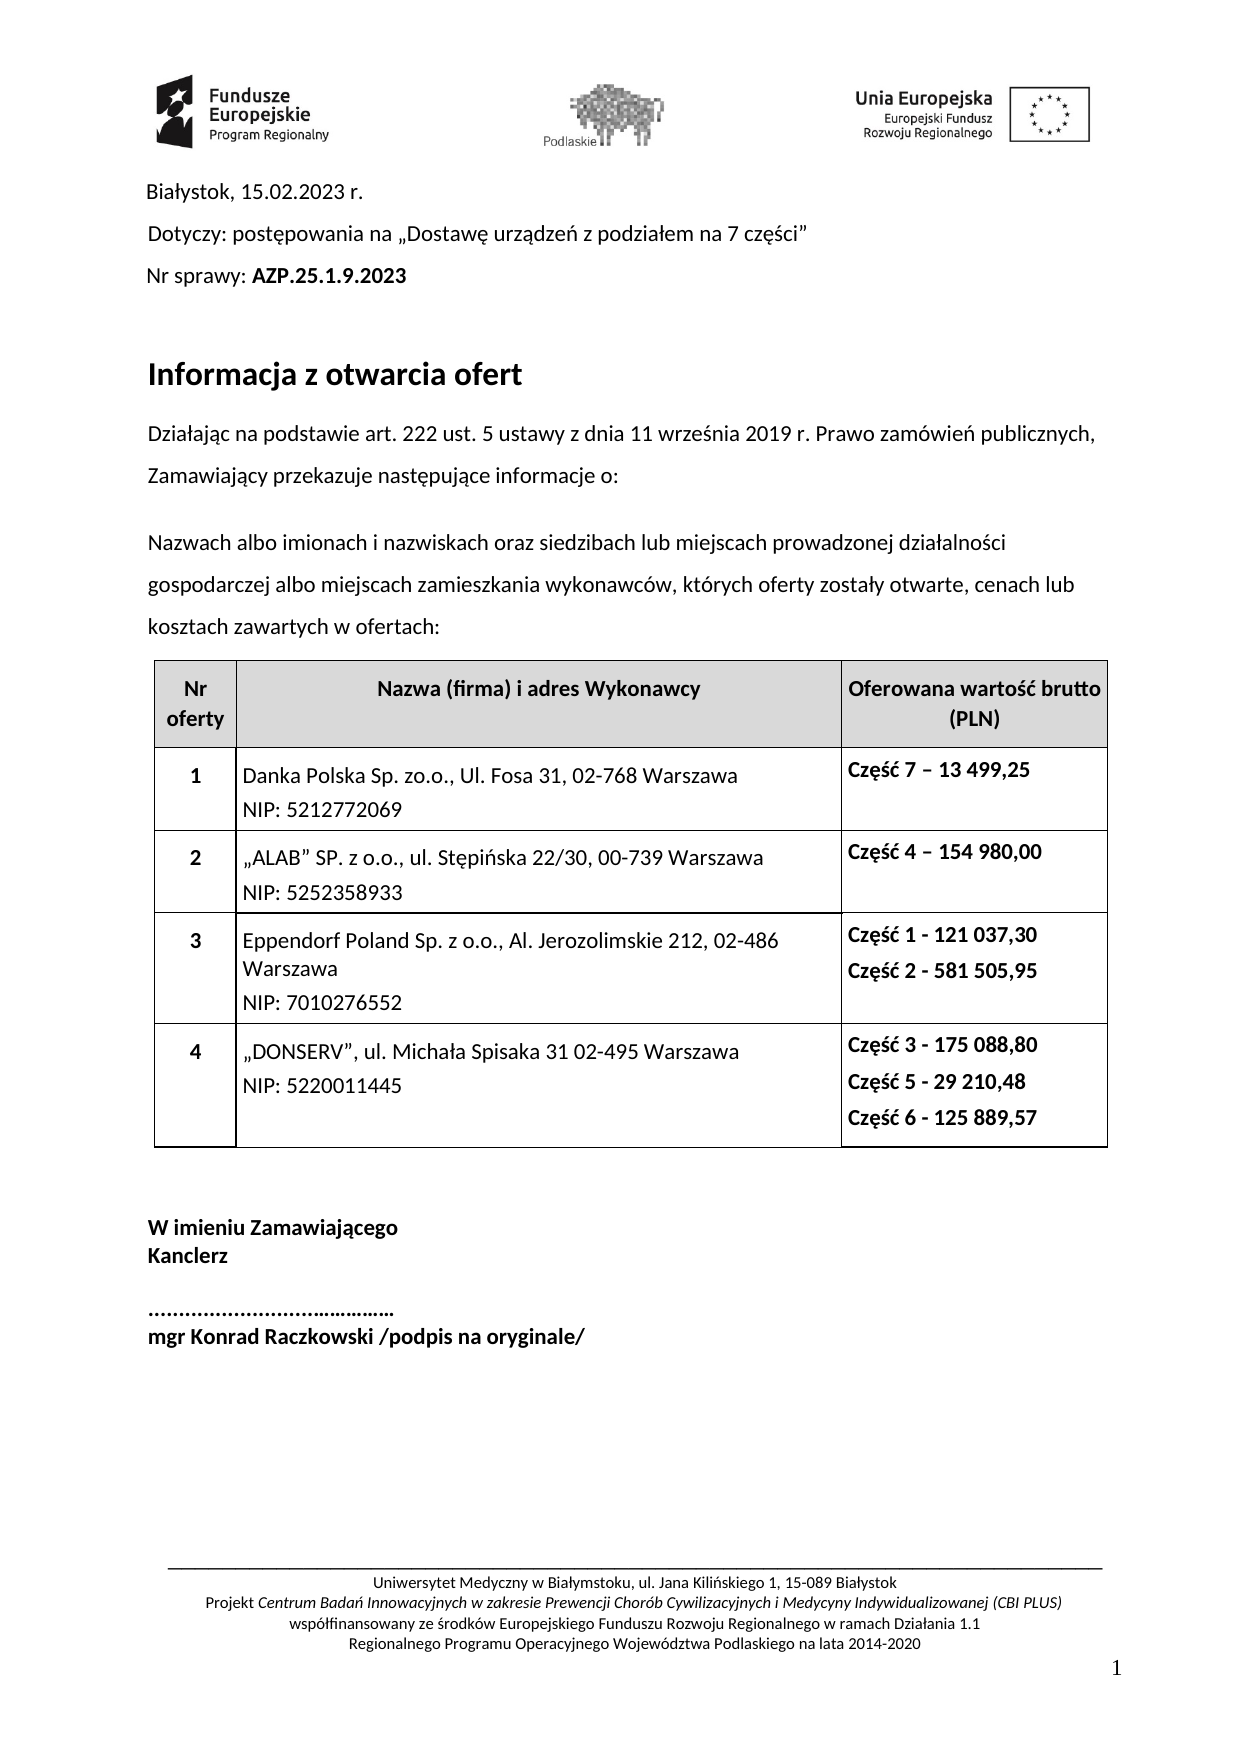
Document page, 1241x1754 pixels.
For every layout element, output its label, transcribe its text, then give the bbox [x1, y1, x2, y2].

table_cell 2 [155, 831, 235, 912]
text Dotyczy: postępowania na „Dostawę urządzeń z podziałem na 7 części” [148, 219, 1122, 247]
table_header Nazwa (firma) i adres Wykonawcy [237, 661, 841, 747]
text ...........................…………… [148, 1294, 1122, 1322]
table_cell 4 [155, 1024, 235, 1146]
table_cell Część 1 - 121 037,30 Część 2 - 581 505,95 [842, 913, 1107, 1023]
table_cell Część 7 – 13 499,25 [842, 748, 1107, 829]
text mgr Konrad Raczkowski /podpis na oryginale/ [148, 1322, 1122, 1351]
text Białystok, 15.02.2023 r. [110, 177, 1122, 205]
table_cell Eppendorf Poland Sp. z o.o., Al. Jerozolimskie 212, 02-486 Warszawa NIP: 7010276552 [237, 914, 841, 1023]
table_cell „ALAB” SP. z o.o., ul. Stępińska 22/30, 00-739 Warszawa NIP: 5252358933 [237, 831, 841, 912]
picture [147, 73, 1093, 151]
table_cell 1 [155, 748, 235, 829]
text W imieniu Zamawiającego [148, 1213, 1122, 1241]
text Informacja z otwarcia ofert [148, 353, 1122, 394]
table_cell Część 4 – 154 980,00 [842, 831, 1107, 912]
table_cell Danka Polska Sp. zo.o., Ul. Fosa 31, 02-768 Warszawa NIP: 5212772069 [237, 748, 841, 829]
table_header Oferowana wartość brutto (PLN) [842, 661, 1107, 747]
table_cell Część 3 - 175 088,80 Część 5 - 29 210,48 Część 6 - 125 889,57 [842, 1024, 1107, 1146]
text Nr sprawy: AZP.25.1.9.2023 [111, 261, 1122, 289]
text Nazwach albo imionach i nazwiskach oraz siedzibach lub miejscach prowadzonej działalności gospodarczej albo miejscach zamieszkania wykonawców, których oferty zostały otwarte, cenach lub kosztach zawartych w ofertach: [148, 528, 1122, 640]
text Działając na podstawie art. 222 ust. 5 ustawy z dnia 11 września 2019 r. Prawo zamówień publicznych, Zamawiający przekazuje następujące informacje o: [148, 419, 1122, 489]
table_cell „DONSERV”, ul. Michała Spisaka 31 02-495 Warszawa NIP: 5220011445 [237, 1024, 841, 1146]
table_header Nr oferty [155, 661, 236, 747]
text Kanclerz [148, 1241, 1122, 1269]
table_cell 3 [155, 913, 235, 1023]
